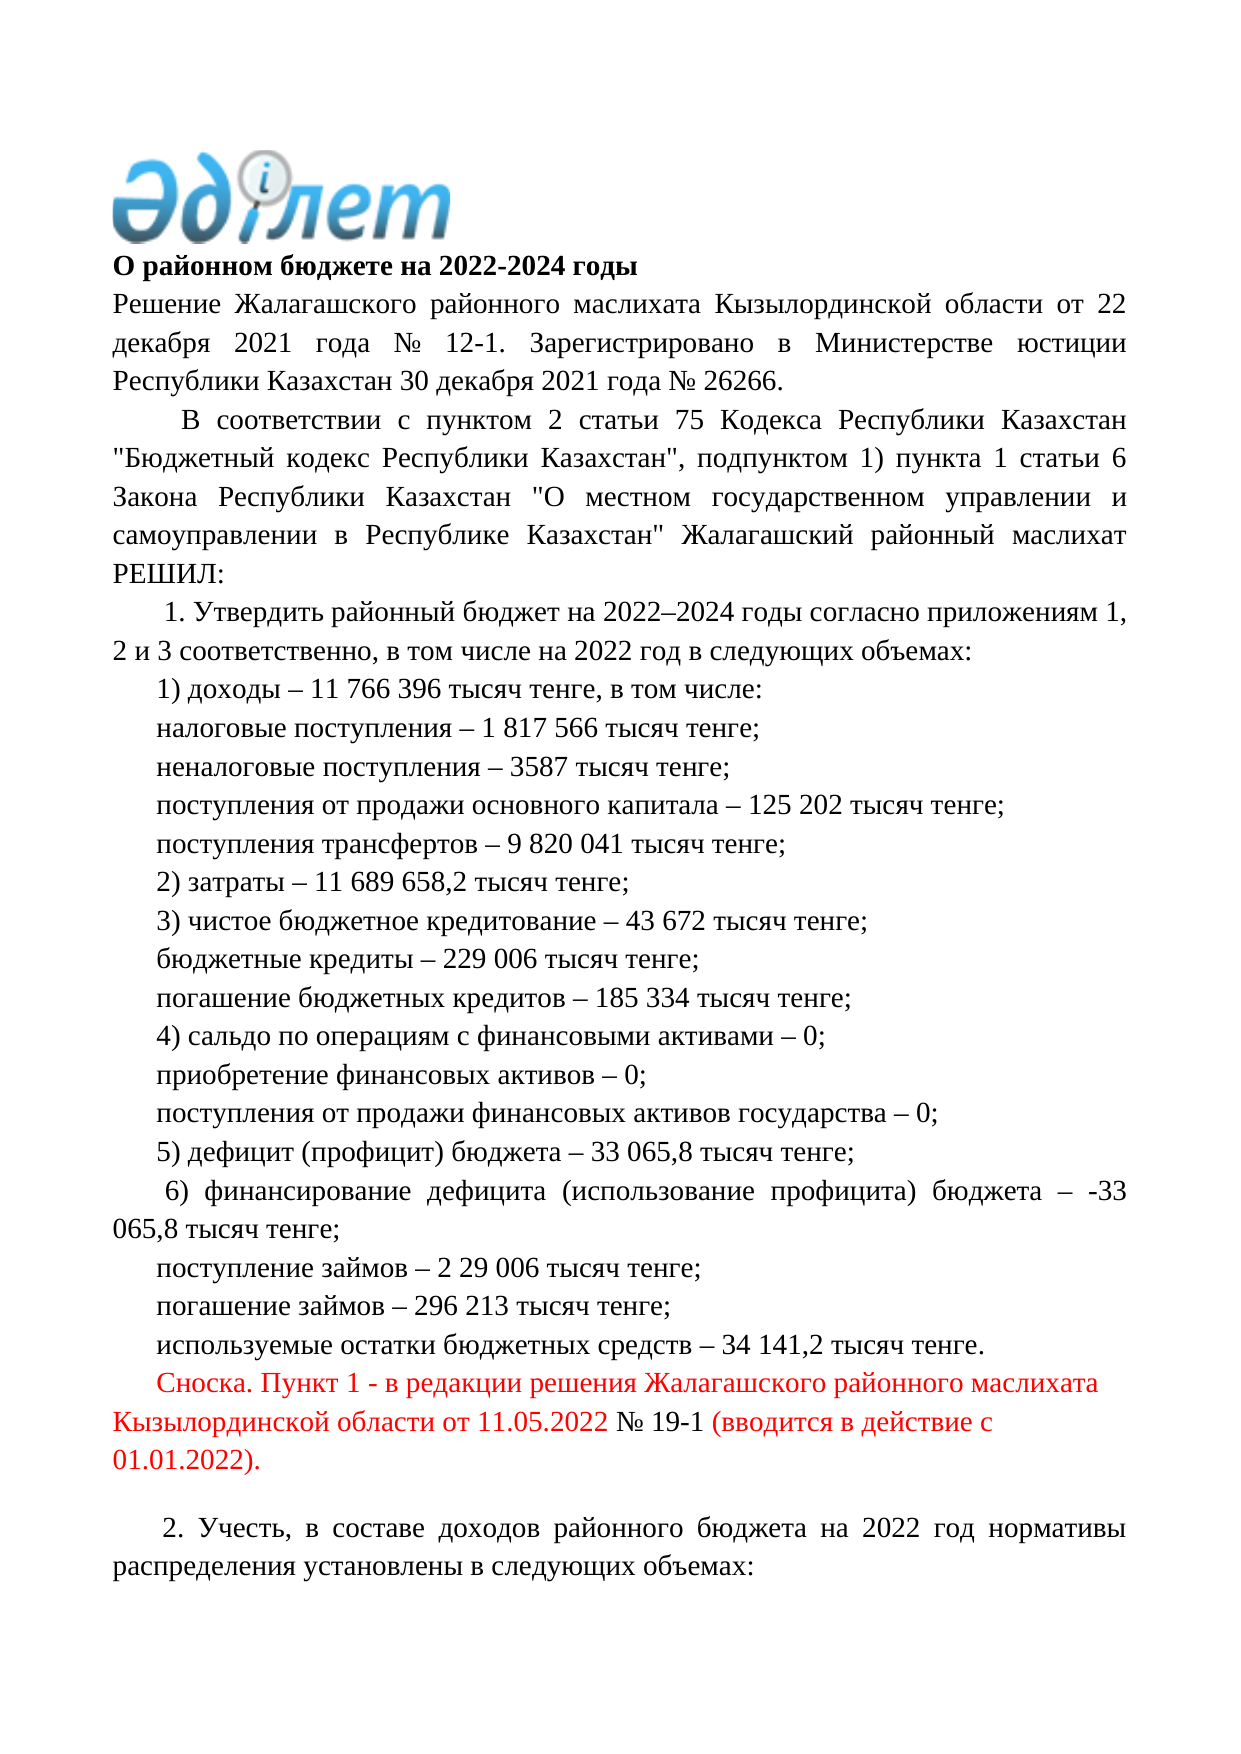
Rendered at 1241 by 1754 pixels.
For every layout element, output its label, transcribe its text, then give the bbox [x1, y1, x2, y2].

text поступления от продажи основного капитала – 125 202 тысяч тенге; [112, 787, 1128, 821]
text поступление займов – 2 29 006 тысяч тенге; [112, 1250, 1128, 1283]
text 4) сальдо по операциям с финансовыми активами – 0; [112, 1018, 1128, 1052]
text поступления трансфертов – 9 820 041 тысяч тенге; [112, 826, 1128, 859]
text погашение займов – 296 213 тысяч тенге; [112, 1288, 1128, 1322]
text 1. Утвердить районный бюджет на 2022–2024 годы согласно приложениям 1, 2 и 3 соответственно, в том числе на 2022 год в следующих объемах: [112, 594, 1128, 667]
text используемые остатки бюджетных средств – 34 141,2 тысяч тенге. [112, 1327, 1128, 1360]
text О районном бюджете на 2022-2024 годы [112, 248, 1128, 281]
text В соответствии с пунктом 2 статьи 75 Кодекса Республики Казахстан "Бюджетный кодекс Республики Казахстан", подпунктом 1) пункта 1 статьи 6 Закона Республики Казахстан "О местном государственном управлении и самоуправлении в Республике Казахстан" Жалагашский районный маслихат РЕШИЛ: [112, 402, 1128, 589]
text Решение Жалагашского районного маслихата Кызылординской области от 22 декабря 2021 года № 12-1. Зарегистрировано в Министерстве юстиции Республики Казахстан 30 декабря 2021 года № 26266. [112, 286, 1128, 397]
text Сноска. Пункт 1 - в редакции решения Жалагашского районного маслихата Кызылординской области от 11.05.2022 № 19-1 (вводится в действие с 01.01.2022). [112, 1365, 1128, 1506]
text неналоговые поступления – 3587 тысяч тенге; [112, 749, 1128, 782]
text бюджетные кредиты – 229 006 тысяч тенге; [112, 941, 1128, 975]
picture [112, 150, 451, 244]
text налоговые поступления – 1 817 566 тысяч тенге; [112, 710, 1128, 744]
text 6) финансирование дефицита (использование профицита) бюджета – -33 065,8 тысяч тенге; [112, 1173, 1128, 1245]
text погашение бюджетных кредитов – 185 334 тысяч тенге; [112, 980, 1128, 1013]
text 2. Учесть, в составе доходов районного бюджета на 2022 год нормативы распределения установлены в следующих объемах: [112, 1510, 1128, 1582]
text 5) дефицит (профицит) бюджета – 33 065,8 тысяч тенге; [112, 1134, 1128, 1168]
text приобретение финансовых активов – 0; [112, 1057, 1128, 1091]
text 3) чистое бюджетное кредитование – 43 672 тысяч тенге; [112, 903, 1128, 936]
text 1) доходы – 11 766 396 тысяч тенге, в том числе: [112, 672, 1128, 705]
text 2) затраты – 11 689 658,2 тысяч тенге; [112, 864, 1128, 898]
text поступления от продажи финансовых активов государства – 0; [112, 1096, 1128, 1129]
